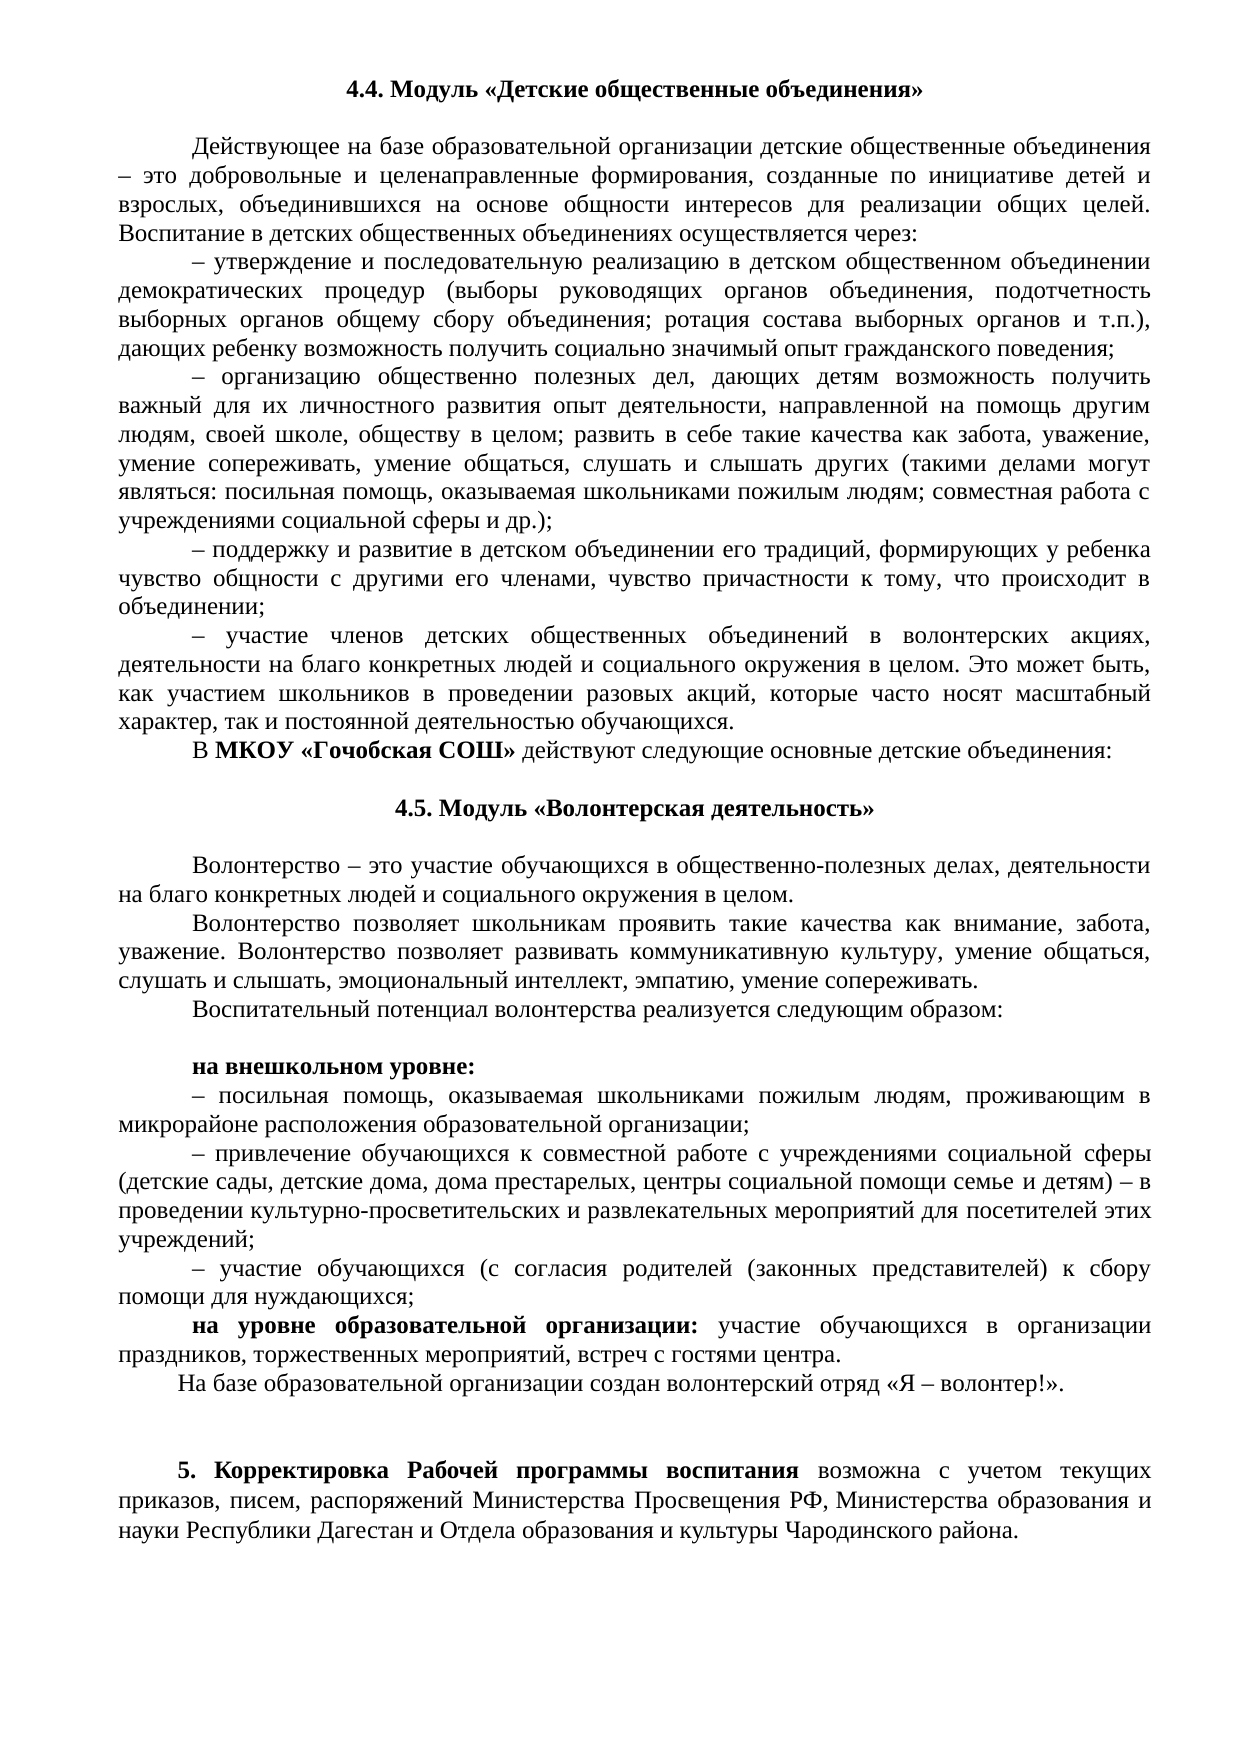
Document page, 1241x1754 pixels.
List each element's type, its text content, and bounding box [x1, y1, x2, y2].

text 5. Корректировка Рабочей программы воспитания возможна с учетом текущих приказов, писем, распоряжений Министерства Просвещения РФ, Министерства образования и науки Республики Дагестан и Отдела образования и культуры Чародинского района. [118, 1455, 1152, 1545]
text – утверждение и последовательную реализацию в детском общественном объединении демократических процедур (выборы руководящих органов объединения, подотчетность выборных органов общему сбору объединения; ротация состава выборных органов и т.п.), дающих ребенку возможность получить социально значимый опыт гражданского поведения; [118, 246, 1152, 361]
text 4.4. Модуль «Детские общественные объединения» [118, 74, 1152, 103]
text Действующее на базе образовательной организации детские общественные объединения – это добровольные и целенаправленные формирования, созданные по инициативе детей и взрослых, объединившихся на основе общности интересов для реализации общих целей. Воспитание в детских общественных объединениях осуществляется через: [118, 131, 1152, 246]
text на уровне образовательной организации: участие обучающихся в организации праздников, торжественных мероприятий, встреч с гостями центра. [118, 1310, 1152, 1368]
text На базе образовательной организации создан волонтерский отряд «Я – волонтер!». [118, 1368, 1152, 1397]
text Волонтерство – это участие обучающихся в общественно-полезных делах, деятельности на благо конкретных людей и социального окружения в целом. [118, 850, 1152, 908]
text на внешкольном уровне: [118, 1051, 1152, 1080]
text – привлечение обучающихся к совместной работе с учреждениями социальной сферы (детские сады, детские дома, дома престарелых, центры социальной помощи семье и детям) – в проведении культурно-просветительских и развлекательных мероприятий для посетителей этих учреждений; [118, 1138, 1152, 1253]
text Волонтерство позволяет школьникам проявить такие качества как внимание, забота, уважение. Волонтерство позволяет развивать коммуникативную культуру, умение общаться, слушать и слышать, эмоциональный интеллект, эмпатию, умение сопереживать. [118, 908, 1152, 994]
text – посильная помощь, оказываемая школьниками пожилым людям, проживающим в микрорайоне расположения образовательной организации; [118, 1080, 1152, 1138]
text 4.5. Модуль «Волонтерская деятельность» [118, 793, 1152, 821]
text – участие членов детских общественных объединений в волонтерских акциях, деятельности на благо конкретных людей и социального окружения в целом. Это может быть, как участием школьников в проведении разовых акций, которые часто носят масштабный характер, так и постоянной деятельностью обучающихся. [118, 620, 1152, 735]
text Воспитательный потенциал волонтерства реализуется следующим образом: [118, 994, 1152, 1023]
text – участие обучающихся (с согласия родителей (законных представителей) к сбору помощи для нуждающихся; [118, 1253, 1152, 1310]
text – организацию общественно полезных дел, дающих детям возможность получить важный для их личностного развития опыт деятельности, направленной на помощь другим людям, своей школе, обществу в целом; развить в себе такие качества как забота, уважение, умение сопереживать, умение общаться, слушать и слышать других (такими делами могут являться: посильная помощь, оказываемая школьниками пожилым людям; совместная работа с учреждениями социальной сферы и др.); [118, 361, 1152, 534]
text В МКОУ «Гочобская СОШ» действуют следующие основные детские объединения: [118, 735, 1152, 764]
text – поддержку и развитие в детском объединении его традиций, формирующих у ребенка чувство общности с другими его членами, чувство причастности к тому, что происходит в объединении; [118, 534, 1152, 620]
